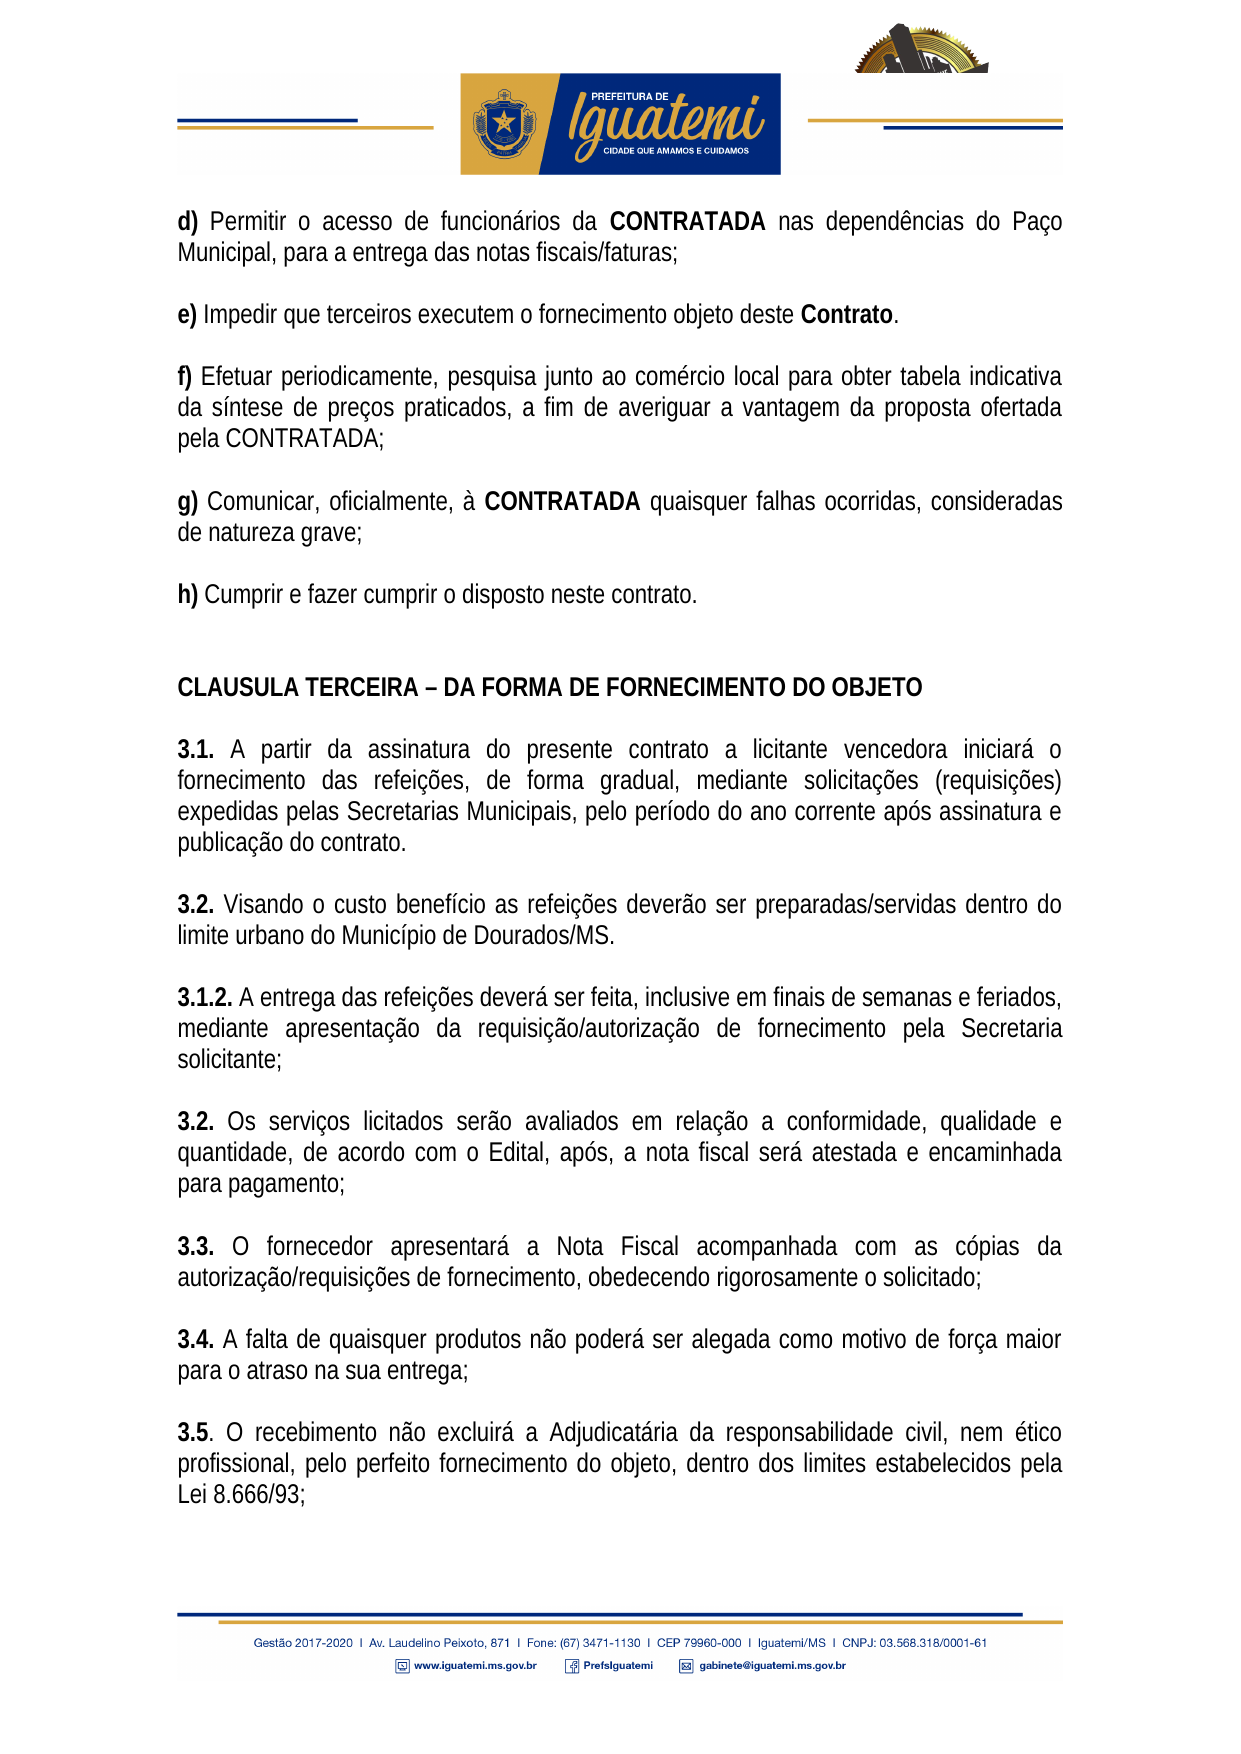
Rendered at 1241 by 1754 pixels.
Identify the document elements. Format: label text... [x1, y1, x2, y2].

text 3.4. A falta de quaisquer produtos não poderá ser alegada como motivo de força maior para o atraso na sua entrega; [177, 1323, 1063, 1385]
text 3.2. Os serviços licitados serão avaliados em relação a conformidade, qualidade e quantidade, de acordo com o Edital, após, a nota fiscal será atestada e encaminhada para pagamento; [177, 1106, 1063, 1199]
text f) Efetuar periodicamente, pesquisa junto ao comércio local para obter tabela indicativa da síntese de preços praticados, a fim de averiguar a vantagem da proposta ofertada pela CONTRATADA; [177, 361, 1063, 454]
text 3.1. A partir da assinatura do presente contrato a licitante vencedora iniciará o fornecimento das refeições, de forma gradual, mediante solicitações (requisições) expedidas pelas Secretarias Municipais, pelo período do ano corrente após assinatura e publicação do contrato. [177, 733, 1063, 857]
text CLAUSULA TERCEIRA – DA FORMA DE FORNECIMENTO DO OBJETO [177, 671, 1063, 702]
text d) Permitir o acesso de funcionários da CONTRATADA nas dependências do Paço Municipal, para a entrega das notas fiscais/faturas; [177, 205, 1063, 267]
picture [177, 0, 1063, 188]
text 3.1.2. A entrega das refeições deverá ser feita, inclusive em finais de semanas e feriados, mediante apresentação da requisição/autorização de fornecimento pela Secretaria solicitante; [177, 981, 1063, 1074]
text 3.2. Visando o custo benefício as refeições deverão ser preparadas/servidas dentro do limite urbano do Município de Dourados/MS. [177, 888, 1063, 950]
text g) Comunicar, oficialmente, à CONTRATADA quaisquer falhas ocorridas, consideradas de natureza grave; [177, 485, 1063, 547]
text e) Impedir que terceiros executem o fornecimento objeto deste Contrato. [177, 298, 1063, 329]
text 3.3. O fornecedor apresentará a Nota Fiscal acompanhada com as cópias da autorização/requisições de fornecimento, obedecendo rigorosamente o solicitado; [177, 1230, 1063, 1292]
text 3.5. O recebimento não excluirá a Adjudicatária da responsabilidade civil, nem ético profissional, pelo perfeito fornecimento do objeto, dentro dos limites estabelecidos pela Lei 8.666/93; [177, 1416, 1063, 1509]
text h) Cumprir e fazer cumprir o disposto neste contrato. [177, 578, 1063, 609]
picture [177, 1606, 1063, 1681]
